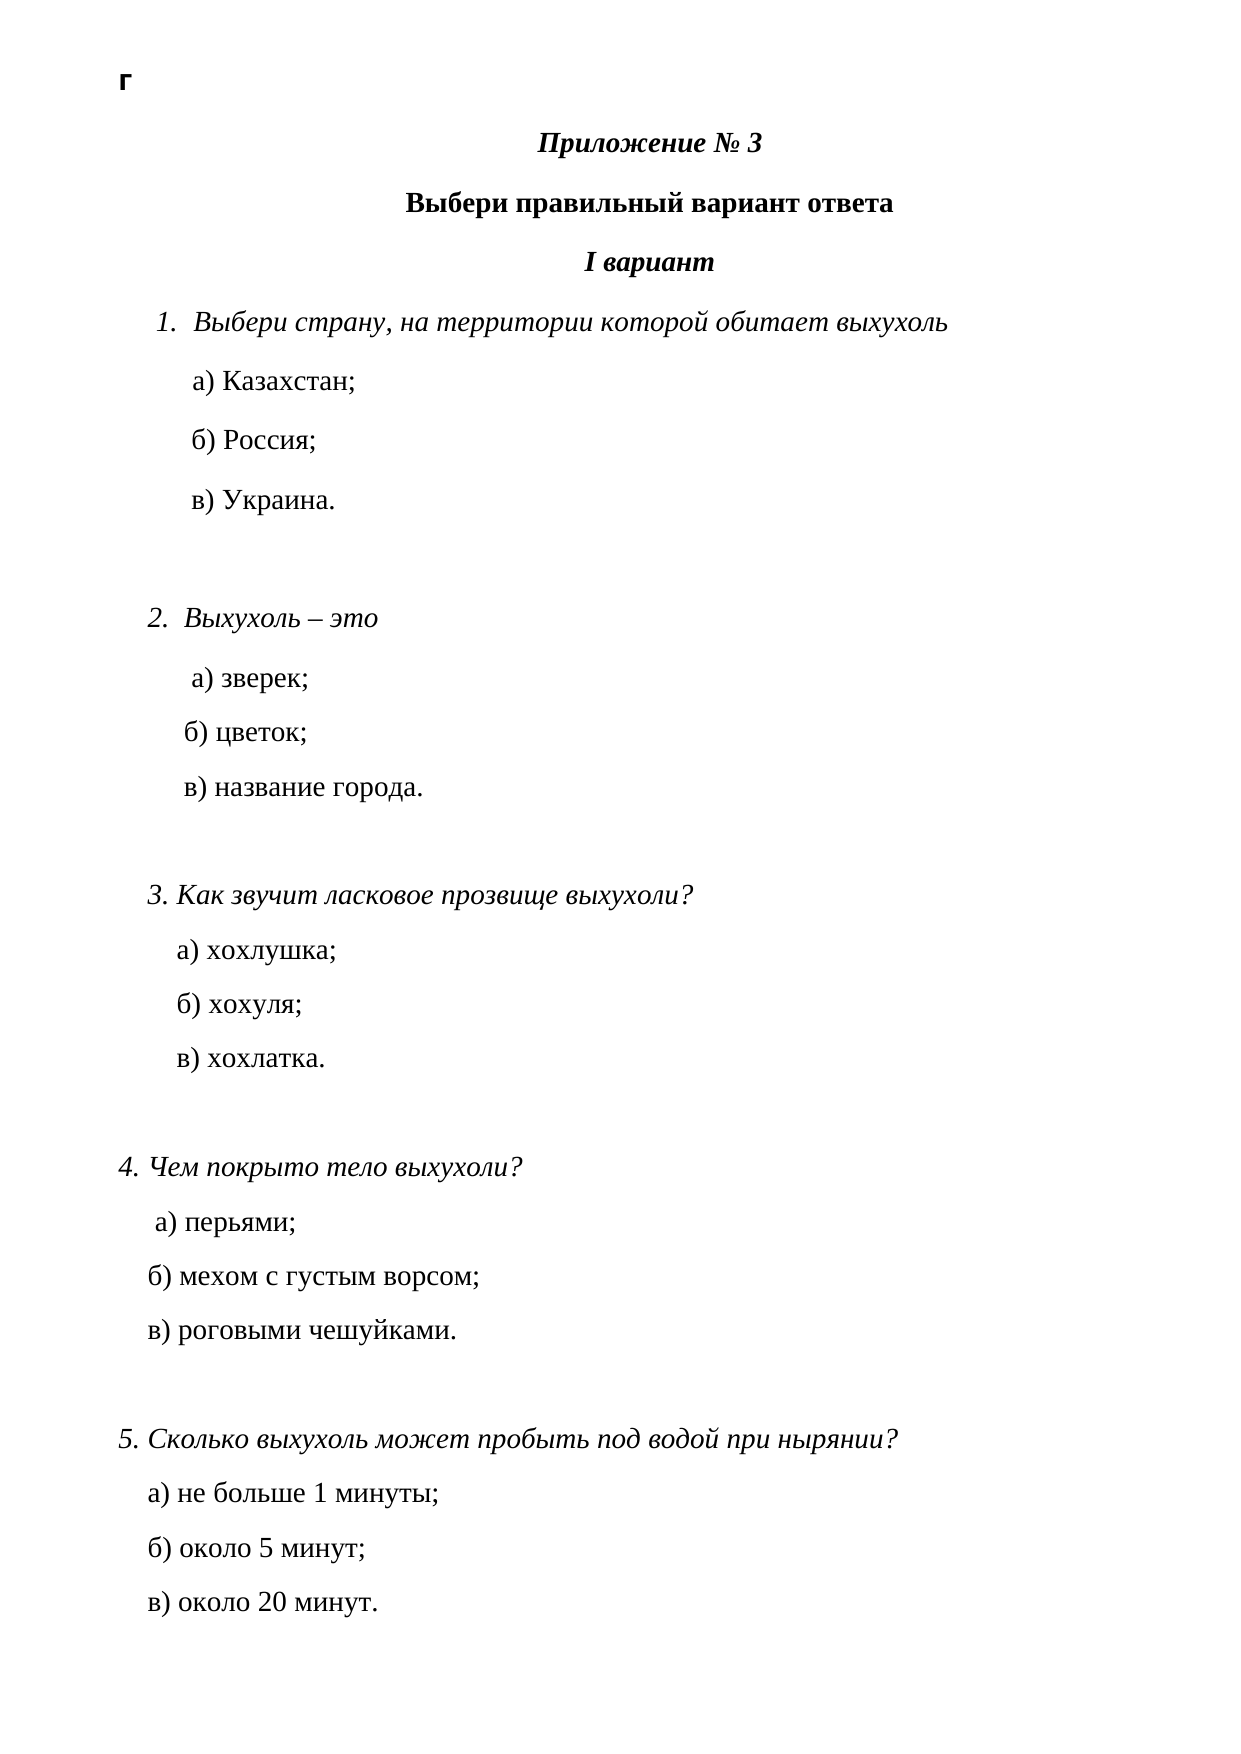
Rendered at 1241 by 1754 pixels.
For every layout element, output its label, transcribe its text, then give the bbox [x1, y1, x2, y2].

text в) около 20 минут. [118, 1584, 1181, 1618]
text б) хохуля; [118, 986, 1181, 1020]
text в) роговыми чешуйками. [118, 1312, 1181, 1346]
text Приложение № 3 [118, 126, 1181, 159]
list Выбери страну, на территории которой обитает выхухоль [156, 304, 1181, 337]
text б) около 5 минут; [118, 1530, 1181, 1563]
text г [118, 59, 1181, 99]
text 5. Сколько выхухоль может пробыть под водой при нырянии? [118, 1421, 1181, 1455]
text б) мехом с густым ворсом; [118, 1258, 1181, 1292]
text б) цветок; [118, 714, 1181, 748]
text а) хохлушка; [118, 932, 1181, 965]
text I вариант [118, 244, 1181, 278]
text Выбери правильный вариант ответа [118, 185, 1181, 218]
text 2. Выхухоль – это [118, 601, 1181, 634]
text в) Украина. [118, 482, 1181, 515]
text 3. Как звучит ласковое прозвище выхухоли? [118, 877, 1181, 911]
text а) Казахстан; [156, 363, 1181, 397]
text а) зверек; [118, 660, 1181, 693]
text в) название города. [118, 769, 1181, 802]
text в) хохлатка. [118, 1041, 1181, 1074]
text 4. Чем покрыто тело выхухоли? [118, 1149, 1181, 1183]
text а) не больше 1 минуты; [118, 1476, 1181, 1509]
text а) перьями; [118, 1204, 1181, 1237]
text б) Россия; [118, 422, 1181, 456]
